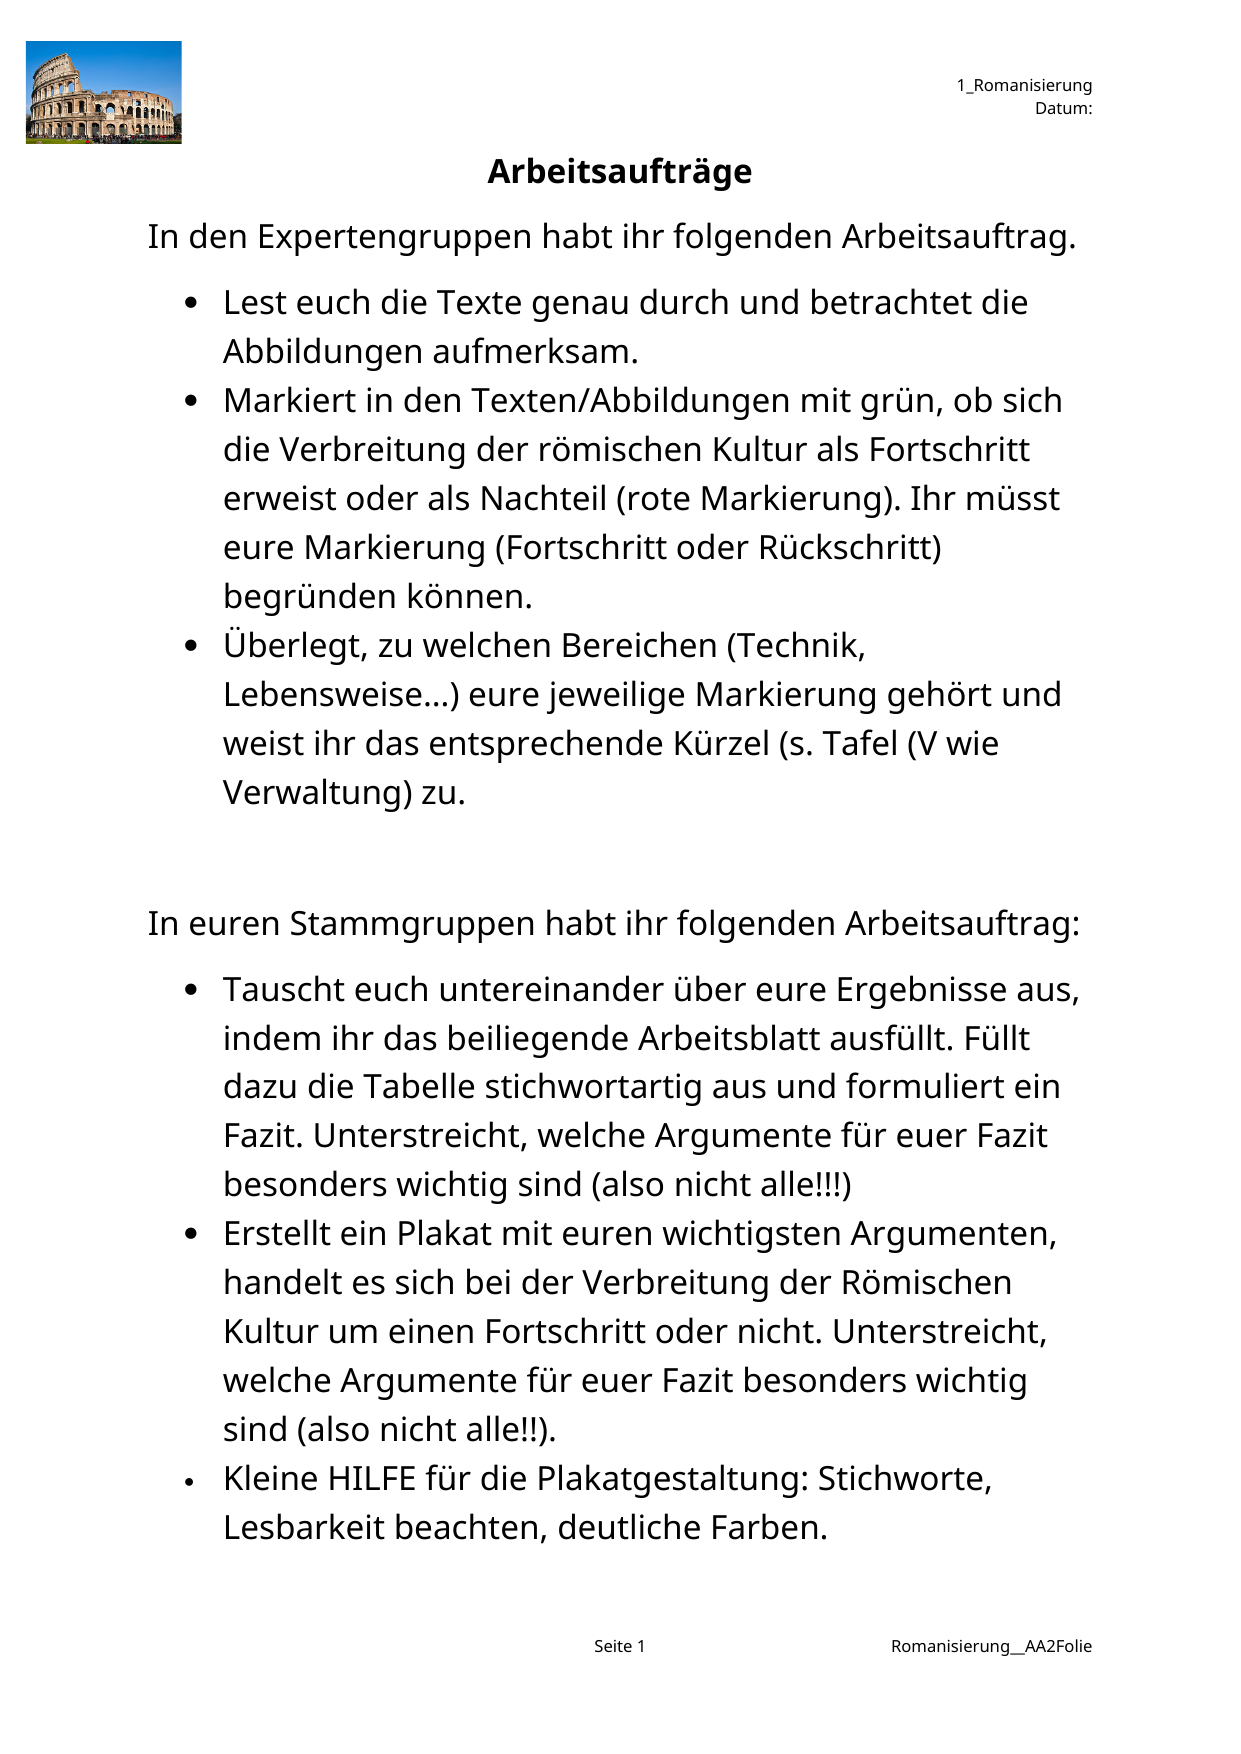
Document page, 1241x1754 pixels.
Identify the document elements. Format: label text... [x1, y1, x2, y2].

list Lest euch die Texte genau durch und betrachtet die Abbildungen aufmerksam. [185, 279, 1093, 373]
list Kleine HILFE für die Plakatgestaltung: Stichworte, Lesbarkeit beachten, deutliche Farben. [185, 1455, 1093, 1549]
list Erstellt ein Plakat mit euren wichtigsten Argumenten, handelt es sich bei der Verbreitung der Römischen Kultur um einen Fortschritt oder nicht. Unterstreicht, welche Argumente für euer Fazit besonders wichtig sind (also nicht alle!!). [185, 1210, 1093, 1451]
list Markiert in den Texten/Abbildungen mit grün, ob sich die Verbreitung der römischen Kultur als Fortschritt erweist oder als Nachteil (rote Markierung). Ihr müsst eure Markierung (Fortschritt oder Rückschritt) begründen können. [185, 377, 1093, 618]
picture [25, 41, 182, 144]
text Arbeitsaufträge [148, 148, 1093, 193]
list Überlegt, zu welchen Bereichen (Technik, Lebensweise…) eure jeweilige Markierung gehört und weist ihr das entsprechende Kürzel (s. Tafel (V wie Verwaltung) zu. [185, 622, 1093, 814]
list Tauscht euch untereinander über eure Ergebnisse aus, indem ihr das beiliegende Arbeitsblatt ausfüllt. Füllt dazu die Tabelle stichwortartig aus und formuliert ein Fazit. Unterstreicht, welche Argumente für euer Fazit besonders wichtig sind (also nicht alle!!!) [185, 965, 1093, 1207]
text In euren Stammgruppen habt ihr folgenden Arbeitsauftrag: [148, 900, 1093, 945]
text In den Expertengruppen habt ihr folgenden Arbeitsauftrag. [148, 213, 1093, 259]
